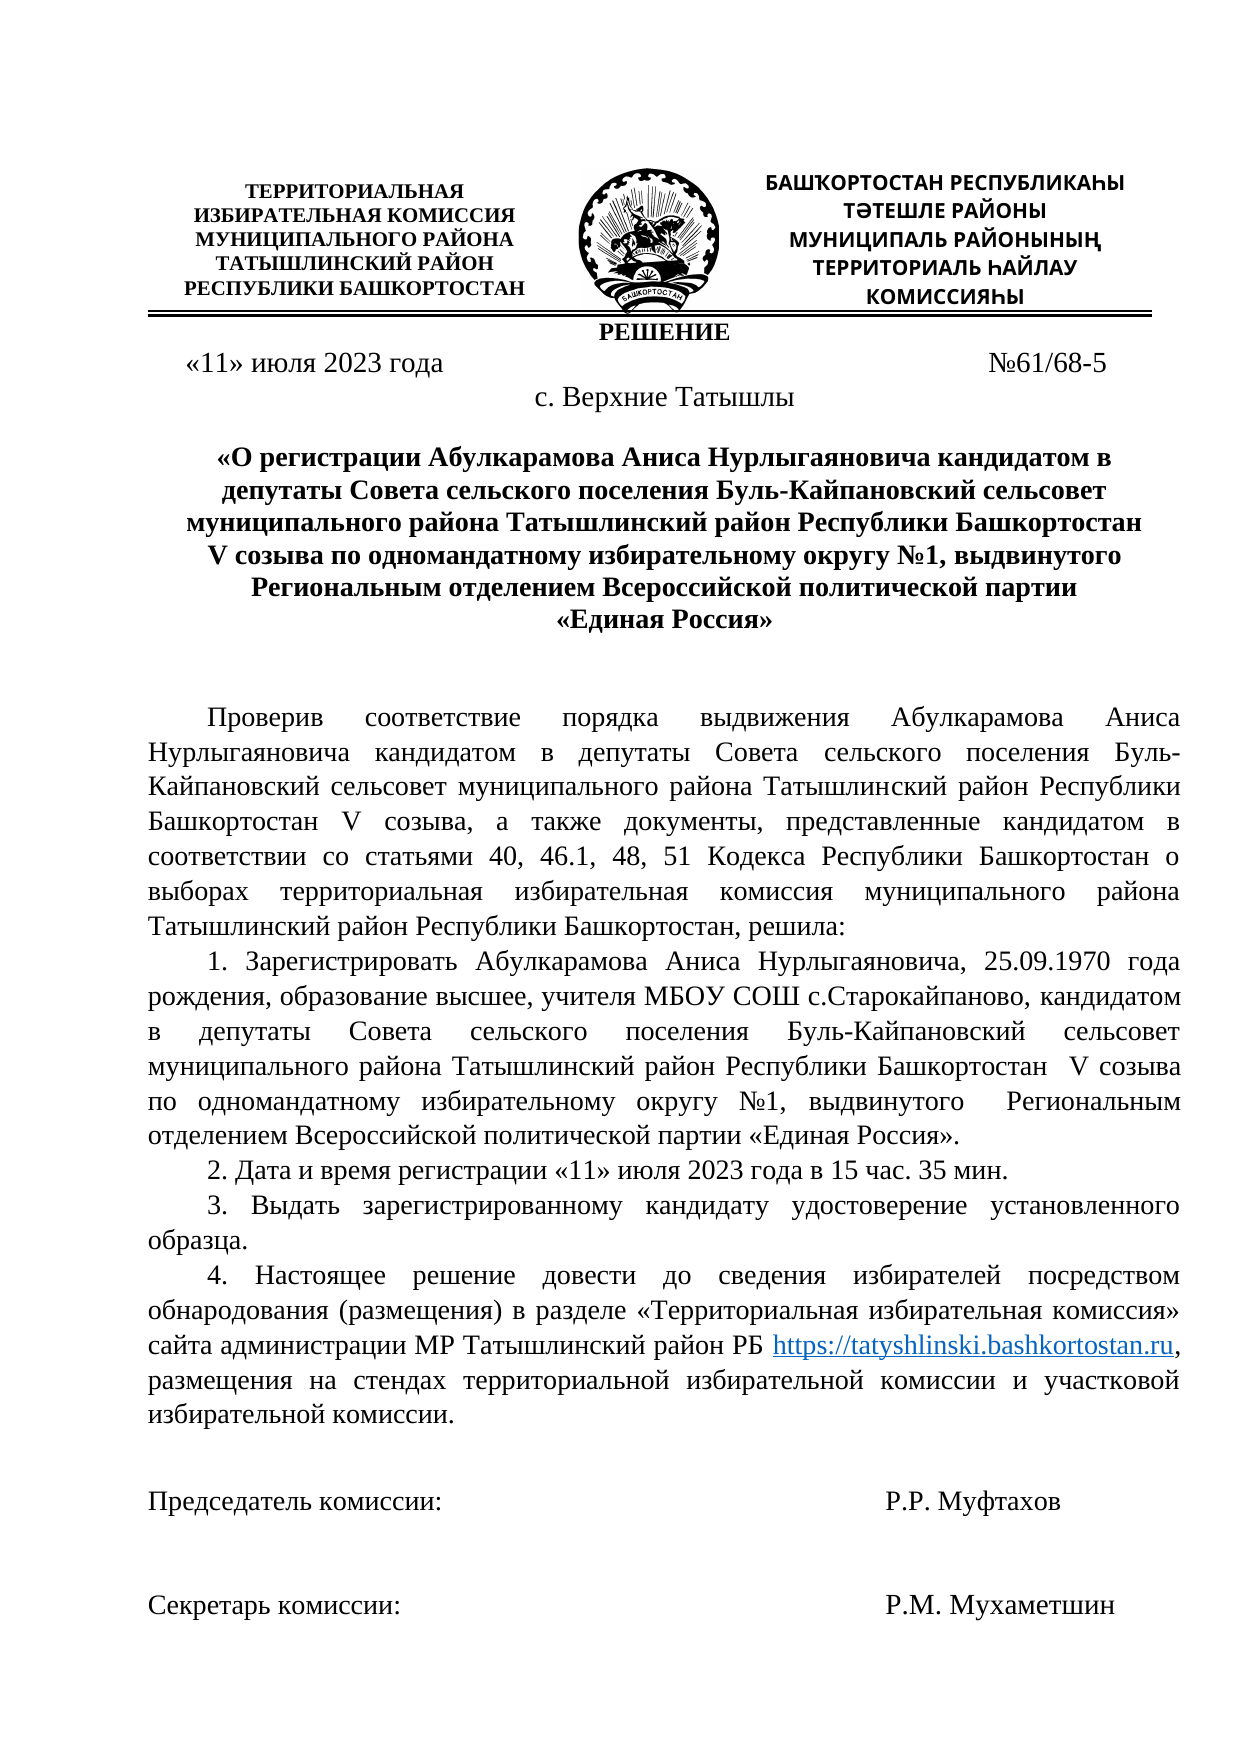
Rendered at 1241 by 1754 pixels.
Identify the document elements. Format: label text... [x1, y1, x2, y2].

text Проверив соответствие порядка выдвижения Абулкарамова Аниса Нурлыгаяновича кандидатом в депутаты Совета сельского поселения Буль-Кайпановский сельсовет муниципального района Татышлинский район Республики Башкортостан V созыва, а также документы, представленные кандидатом в соответствии со статьями 40, 46.1, 48, 51 Кодекса Республики Башкортостан о выборах территориальная избирательная комиссия муниципального района Татышлинский район Республики Башкортостан, решила: [148, 700, 1181, 941]
text Секретарь комиссии: Р.М. Мухаметшин [148, 1587, 1181, 1621]
text с. Верхние Татышлы [148, 379, 1181, 412]
text 4. Настоящее решение довести до сведения избирателей посредством обнародования (размещения) в разделе «Территориальная избирательная комиссия» сайта администрации МР Татышлинский район РБ https://tatyshlinski.bashkortostan.ru, размещения на стендах территориальной избирательной комиссии и участковой избирательной комиссии. [148, 1258, 1181, 1430]
table_header территориальная избирательная комиссия МУНИЦИПАЛЬНОГО района ТАТЫШЛИНСКИЙ РАйОН республики башкортостан [148, 168, 561, 310]
text «11» июля 2023 года №61/68-5 [185, 345, 1181, 379]
table_header БАШҠОРТОСТАН РЕСПУБЛИКАҺЫ Тәтешле РАЙОНЫ муниципаль РАЙОНЫНЫҢ ТЕРРИТОРИАЛЬ ҺАЙЛАУ КОМИССИЯҺЫ [738, 168, 1152, 310]
text «О регистрации Абулкарамова Аниса Нурлыгаяновича кандидатом в депутаты Совета сельского поселения Буль-Кайпановский сельсовет муниципального района Татышлинский район Республики Башкортостан V созыва по одномандатному избирательному округу №1, выдвинутого [148, 441, 1181, 570]
table_header [561, 168, 738, 310]
text Региональным отделением Всероссийской политической партии [148, 570, 1181, 602]
text Председатель комиссии: Р.Р. Муфтахов [148, 1484, 1181, 1516]
text РЕШЕНИЕ [148, 317, 1181, 345]
text 2. Дата и время регистрации «11» июля 2023 года в 15 час. 35 мин. [148, 1153, 1181, 1186]
text 1. Зарегистрировать Абулкарамова Аниса Нурлыгаяновича, 25.09.1970 года рождения, образование высшее, учителя МБОУ СОШ с.Старокайпаново, кандидатом в депутаты Совета сельского поселения Буль-Кайпановский сельсовет муниципального района Татышлинский район Республики Башкортостан V созыва по одномандатному избирательному округу №1, выдвинутого Региональным отделением Всероссийской политической партии «Единая Россия». [148, 944, 1181, 1151]
text «Единая Россия» [148, 602, 1181, 635]
text 3. Выдать зарегистрированному кандидату удостоверение установленного образца. [148, 1188, 1181, 1256]
